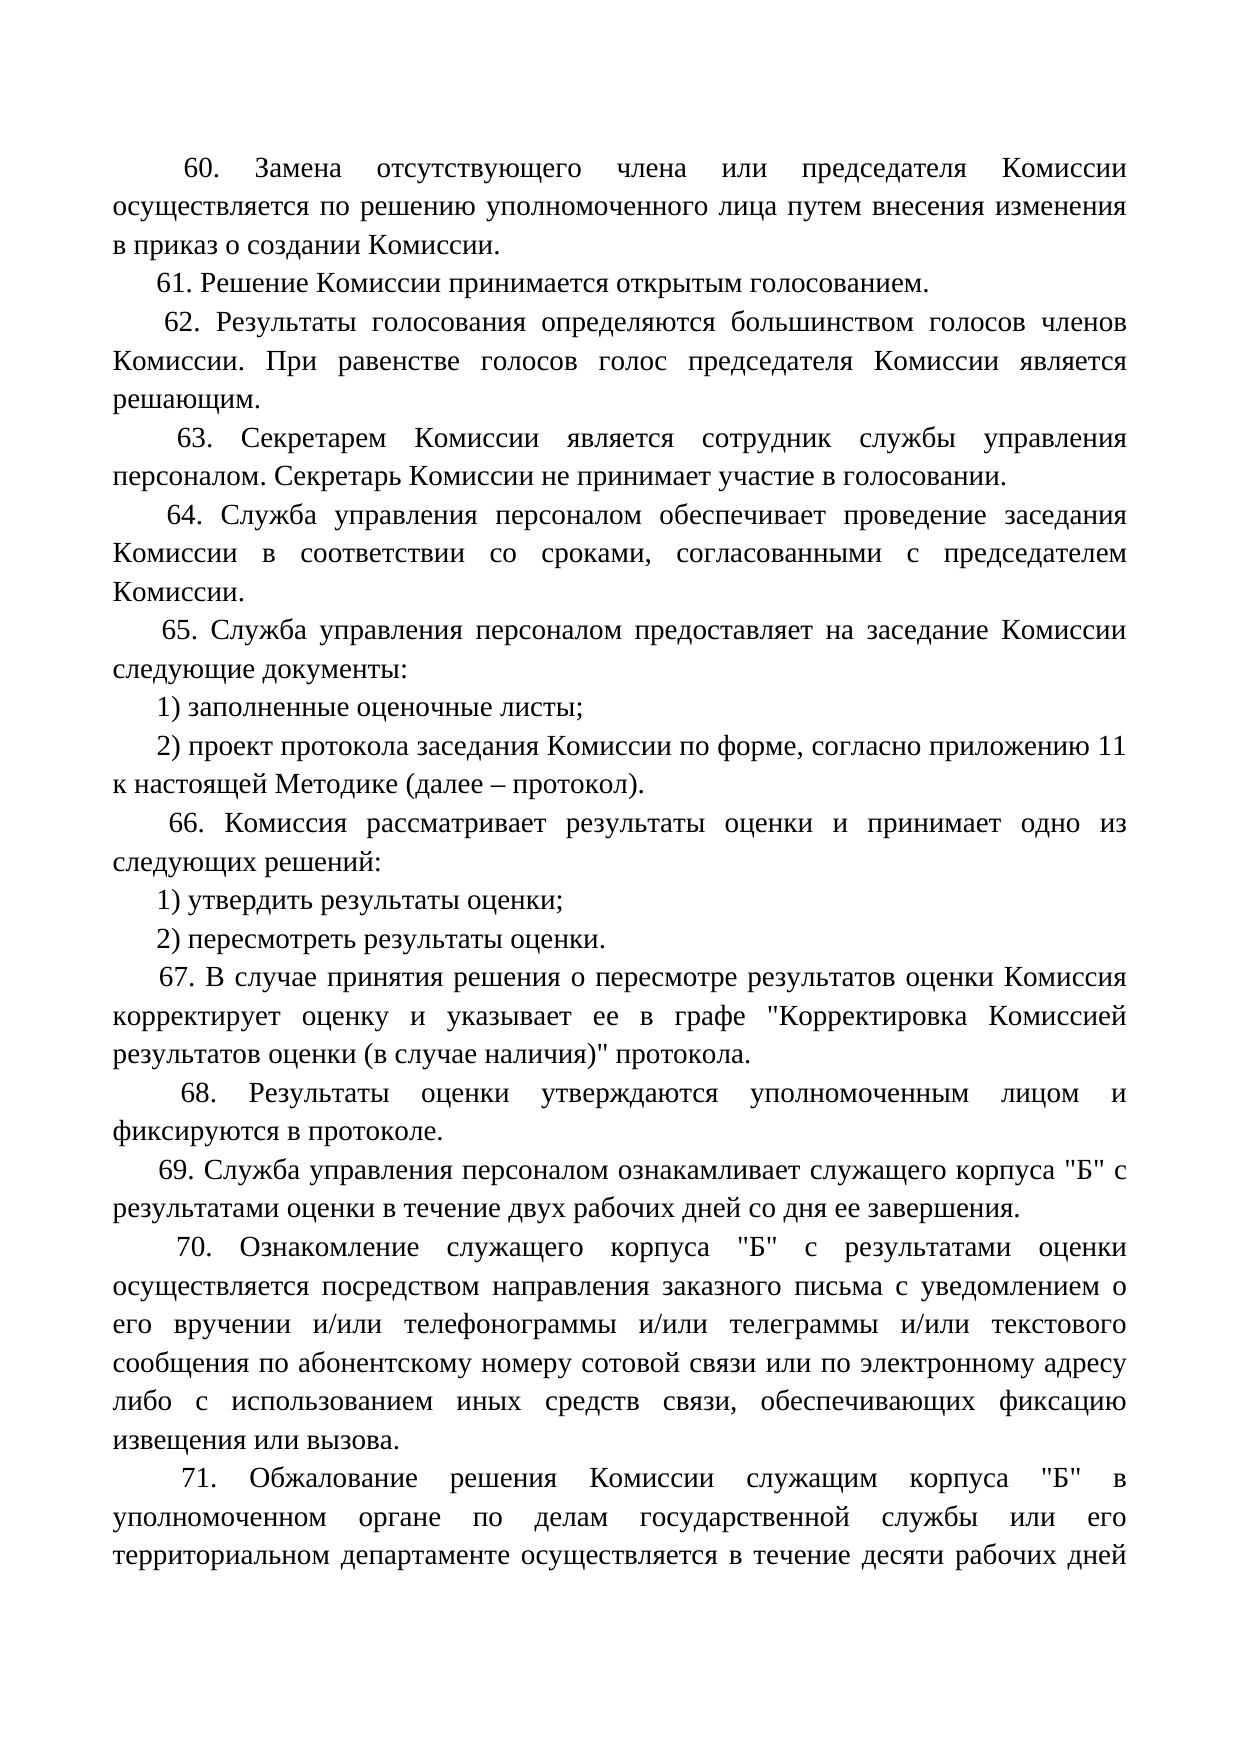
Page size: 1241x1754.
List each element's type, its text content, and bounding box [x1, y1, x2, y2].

text 67. В случае принятия решения о пересмотре результатов оценки Комиссия корректирует оценку и указывает ее в графе "Корректировка Комиссией результатов оценки (в случае наличия)" протокола. [112, 959, 1128, 1070]
text 1) заполненные оценочные листы; [112, 689, 1128, 723]
text 2) пересмотреть результаты оценки. [112, 921, 1128, 954]
text 63. Секретарем Комиссии является сотрудник службы управления персоналом. Секретарь Комиссии не принимает участие в голосовании. [112, 420, 1128, 492]
text 69. Служба управления персоналом ознакамливает служащего корпуса "Б" с результатами оценки в течение двух рабочих дней со дня ее завершения. [112, 1152, 1128, 1224]
text 60. Замена отсутствующего члена или председателя Комиссии осуществляется по решению уполномоченного лица путем внесения изменения в приказ о создании Комиссии. [112, 150, 1128, 261]
text 65. Служба управления персоналом предоставляет на заседание Комиссии следующие документы: [112, 612, 1128, 684]
text 62. Результаты голосования определяются большинством голосов членов Комиссии. При равенстве голосов голос председателя Комиссии является решающим. [112, 304, 1128, 415]
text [112, 1460, 1128, 1571]
text 2) проект протокола заседания Комиссии по форме, согласно приложению 11 к настоящей Методике (далее – протокол). [112, 728, 1128, 800]
text 64. Служба управления персоналом обеспечивает проведение заседания Комиссии в соответствии со сроками, согласованными с председателем Комиссии. [112, 497, 1128, 607]
text 1) утвердить результаты оценки; [112, 882, 1128, 916]
text 68. Результаты оценки утверждаются уполномоченным лицом и фиксируются в протоколе. [112, 1075, 1128, 1147]
text 66. Комиссия рассматривает результаты оценки и принимает одно из следующих решений: [112, 805, 1128, 877]
text 70. Ознакомление служащего корпуса "Б" с результатами оценки осуществляется посредством направления заказного письма с уведомлением о его вручении и/или телефонограммы и/или телеграммы и/или текстового сообщения по абонентскому номеру сотовой связи или по электронному адресу либо с использованием иных средств связи, обеспечивающих фиксацию извещения или вызова. [112, 1229, 1128, 1455]
text 61. Решение Комиссии принимается открытым голосованием. [112, 266, 1128, 299]
